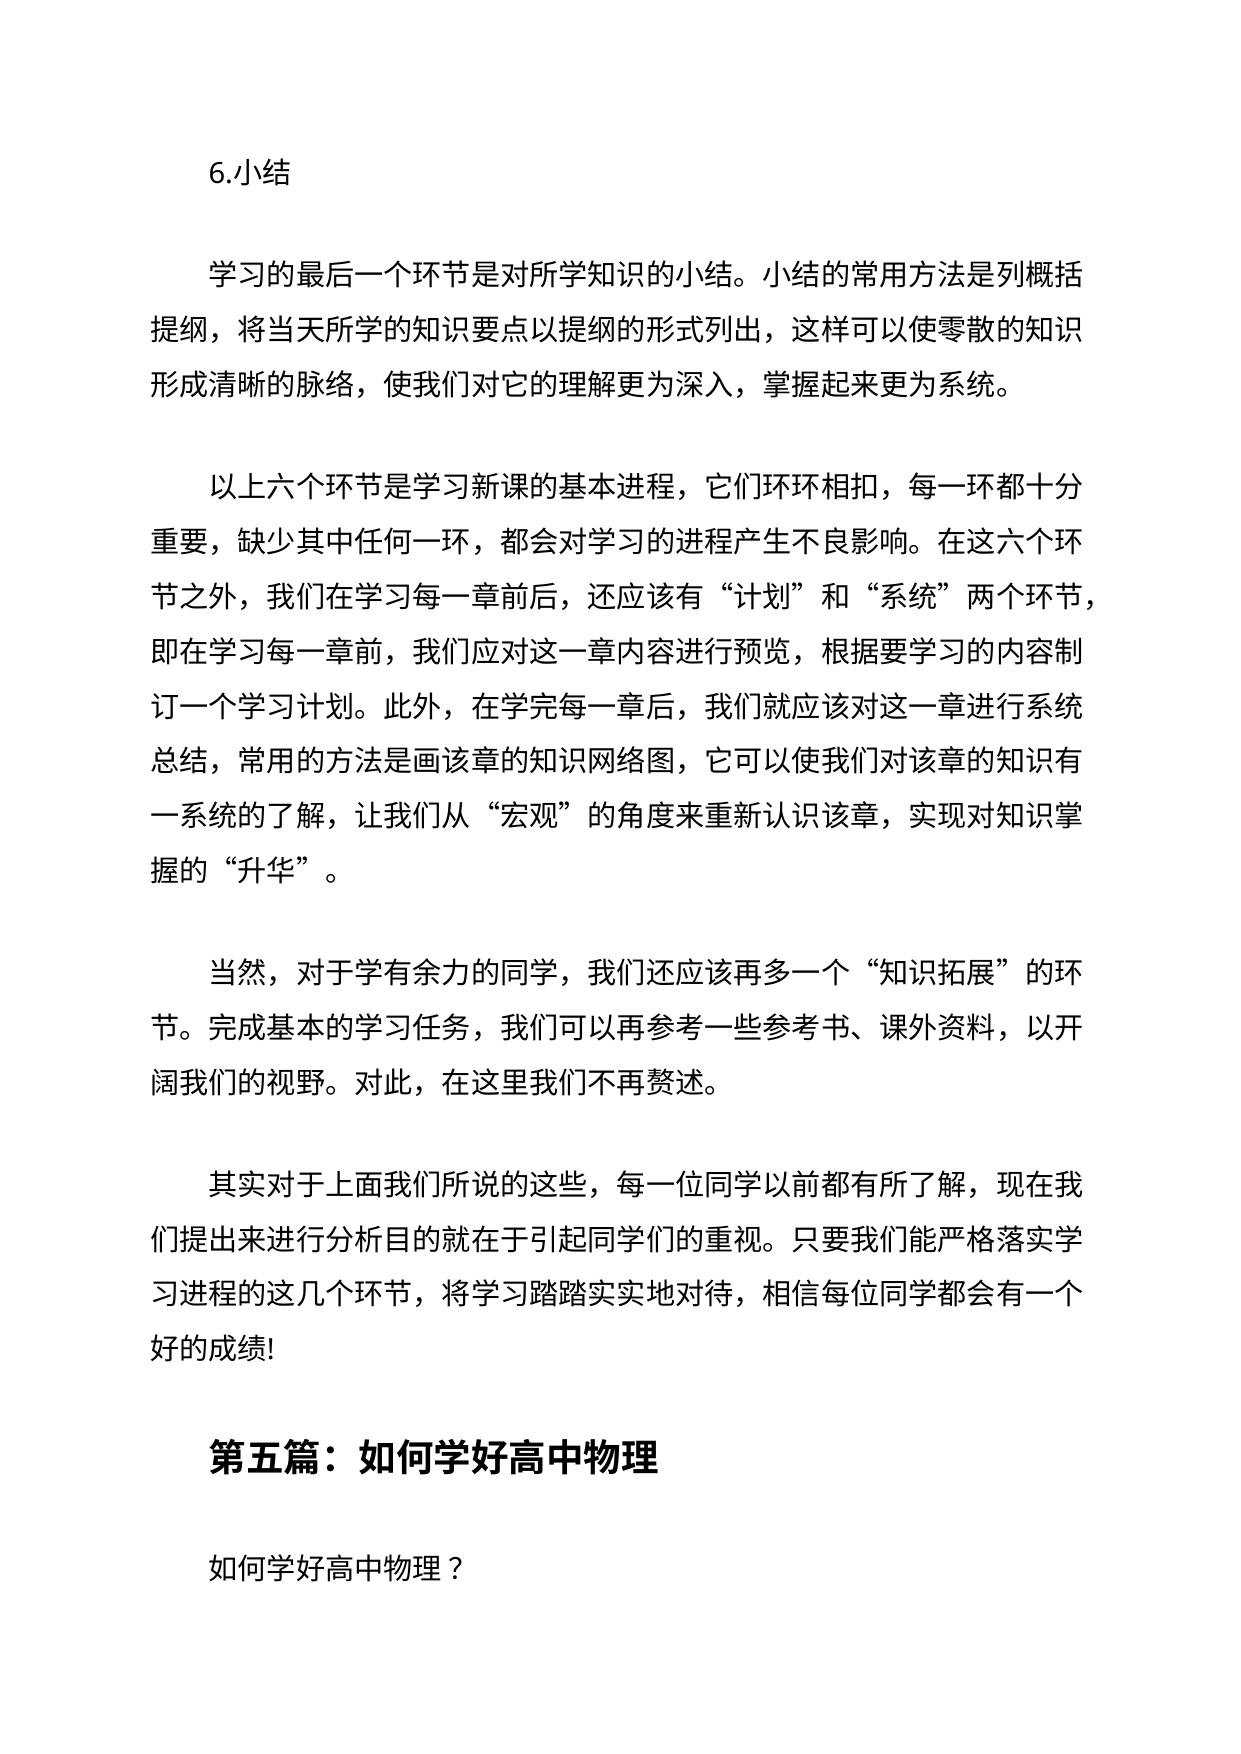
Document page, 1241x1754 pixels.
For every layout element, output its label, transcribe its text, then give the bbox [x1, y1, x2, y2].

text 其实对于上面我们所说的这些，每一位同学以前都有所了解，现在我们提出来进行分析目的就在于引起同学们的重视。只要我们能严格落实学习进程的这几个环节，将学习踏踏实实地对待，相信每位同学都会有一个好的成绩! [150, 1161, 1090, 1368]
text 以上六个环节是学习新课的基本进程，它们环环相扣，每一环都十分重要，缺少其中任何一环，都会对学习的进程产生不良影响。在这六个环节之外，我们在学习每一章前后，还应该有“计划”和“系统”两个环节，即在学习每一章前，我们应对这一章内容进行预览，根据要学习的内容制订一个学习计划。此外，在学完每一章后，我们就应该对这一章进行系统总结，常用的方法是画该章的知识网络图，它可以使我们对该章的知识有一系统的了解，让我们从“宏观”的角度来重新认识该章，实现对知识掌握的“升华”。 [150, 463, 1090, 890]
text 当然，对于学有余力的同学，我们还应该再多一个“知识拓展”的环节。完成基本的学习任务，我们可以再参考一些参考书、课外资料，以开阔我们的视野。对此，在这里我们不再赘述。 [150, 949, 1090, 1102]
text 第五篇：如何学好高中物理 [150, 1428, 1090, 1482]
text 学习的最后一个环节是对所学知识的小结。小结的常用方法是列概括提纲，将当天所学的知识要点以提纲的形式列出，这样可以使零散的知识形成清晰的脉络，使我们对它的理解更为深入，掌握起来更为系统。 [150, 252, 1090, 404]
text 6.小结 [150, 150, 1090, 192]
text 如何学好高中物理 ？ [150, 1545, 1090, 1587]
